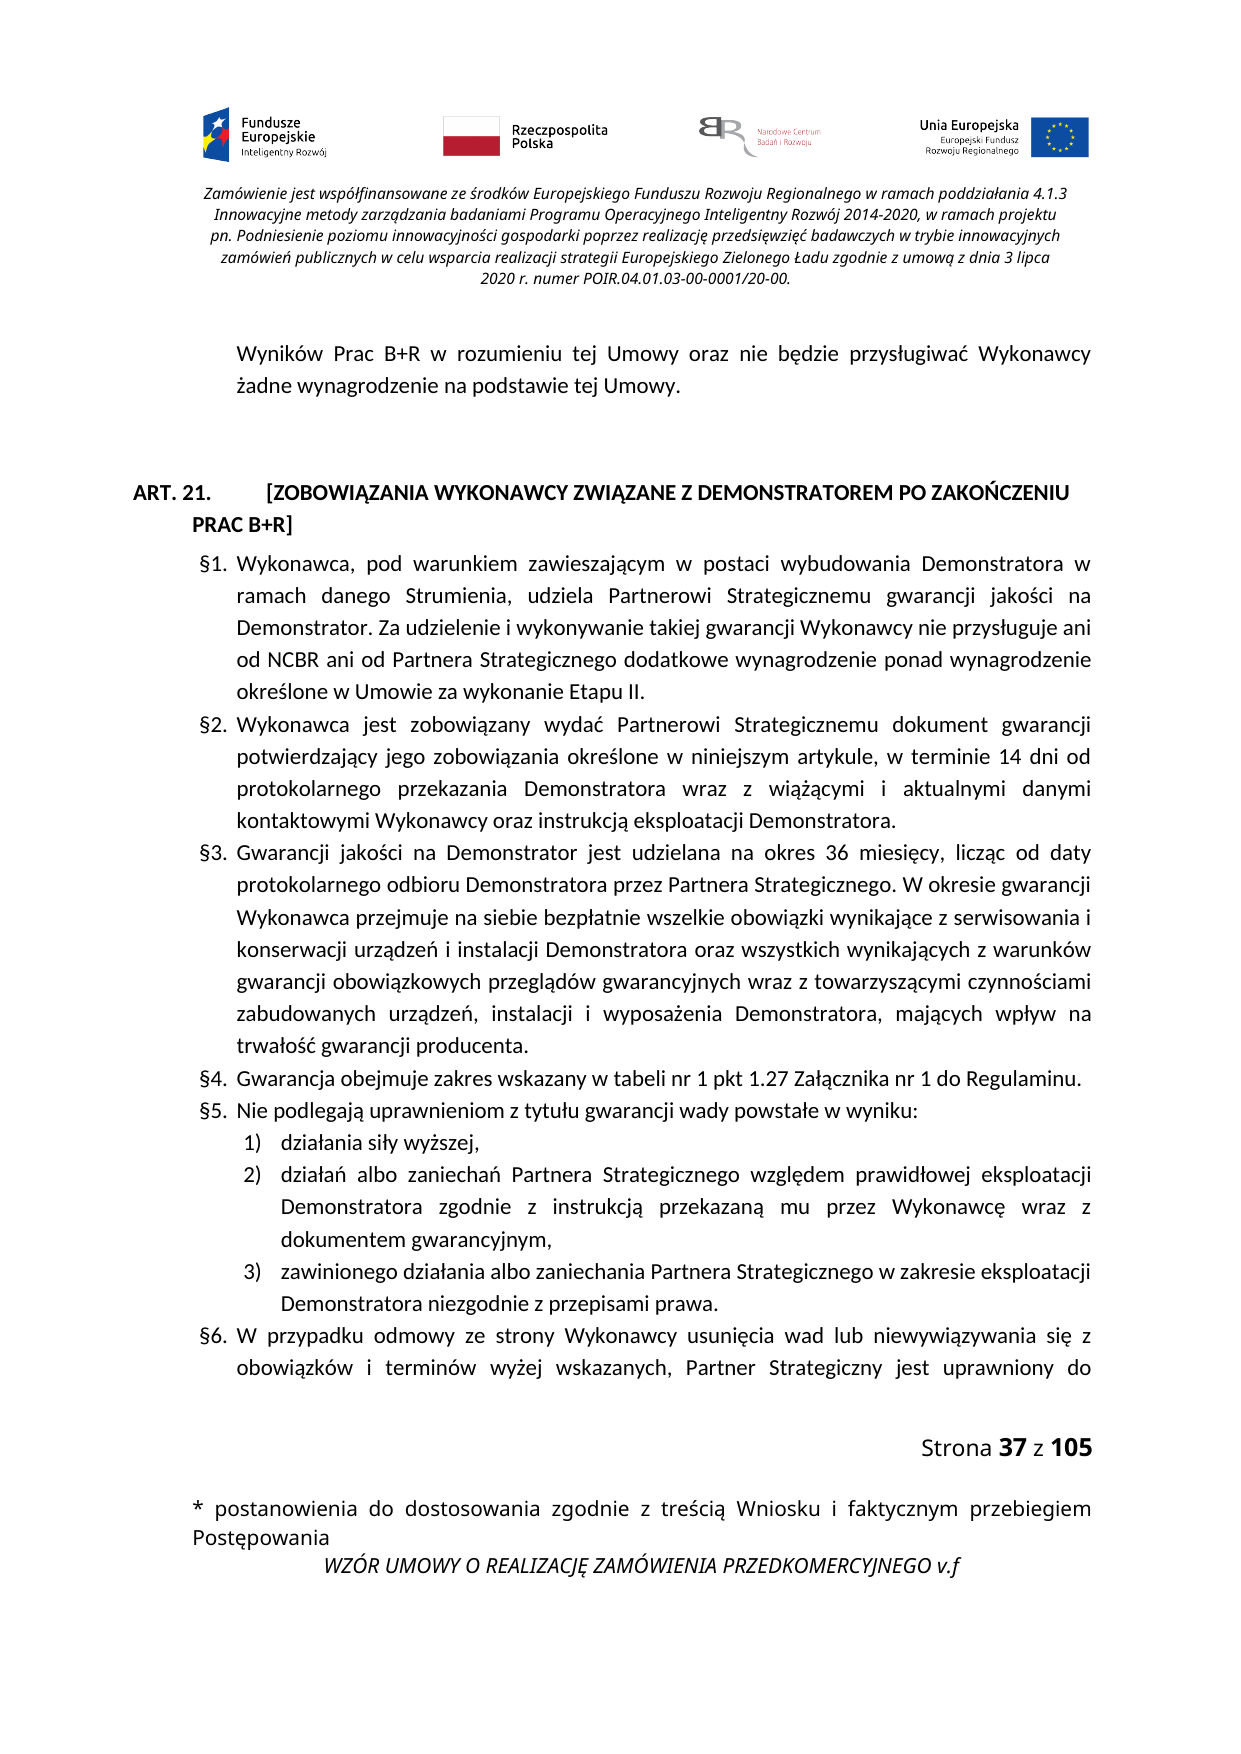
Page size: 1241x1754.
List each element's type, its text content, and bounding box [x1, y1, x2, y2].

list działania siły wyższej, [243, 1128, 1093, 1156]
list zawinionego działania albo zaniechania Partnera Strategicznego w zakresie eksploatacji Demonstratora niezgodnie z przepisami prawa. [243, 1257, 1093, 1317]
list Nie podlegają uprawnieniom z tytułu gwarancji wady powstałe w wyniku: [199, 1096, 1093, 1124]
picture [203, 107, 1089, 162]
subtitle [ZOBOWIĄZANIA WYKONAWCY ZWIĄZANE Z DEMONSTRATOREM PO ZAKOŃCZENIU PRAC B+R] [133, 478, 1093, 538]
list Gwarancja obejmuje zakres wskazany w tabeli nr 1 pkt 1.27 Załącznika nr 1 do Regulaminu. [199, 1064, 1093, 1092]
list Gwarancji jakości na Demonstrator jest udzielana na okres 36 miesięcy, licząc od daty protokolarnego odbioru Demonstratora przez Partnera Strategicznego. W okresie gwarancji Wykonawca przejmuje na siebie bezpłatnie wszelkie obowiązki wynikające z serwisowania i konserwacji urządzeń i instalacji Demonstratora oraz wszystkich wynikających z warunków gwarancji obowiązkowych przeglądów gwarancyjnych wraz z towarzyszącymi czynnościami zabudowanych urządzeń, instalacji i wyposażenia Demonstratora, mających wpływ na trwałość gwarancji producenta. [199, 838, 1093, 1059]
list Wykonawca, pod warunkiem zawieszającym w postaci wybudowania Demonstratora w ramach danego Strumienia, udziela Partnerowi Strategicznemu gwarancji jakości na Demonstrator. Za udzielenie i wykonywanie takiej gwarancji Wykonawcy nie przysługuje ani od NCBR ani od Partnera Strategicznego dodatkowe wynagrodzenie ponad wynagrodzenie określone w Umowie za wykonanie Etapu II. [199, 549, 1093, 706]
list Wykonawca jest zobowiązany wydać Partnerowi Strategicznemu dokument gwarancji potwierdzający jego zobowiązania określone w niniejszym artykule, w terminie 14 dni od protokolarnego przekazania Demonstratora wraz z wiążącymi i aktualnymi danymi kontaktowymi Wykonawcy oraz instrukcją eksploatacji Demonstratora. [199, 710, 1093, 834]
list działań albo zaniechań Partnera Strategicznego względem prawidłowej eksploatacji Demonstratora zgodnie z instrukcją przekazaną mu przez Wykonawcę wraz z dokumentem gwarancyjnym, [243, 1160, 1093, 1253]
